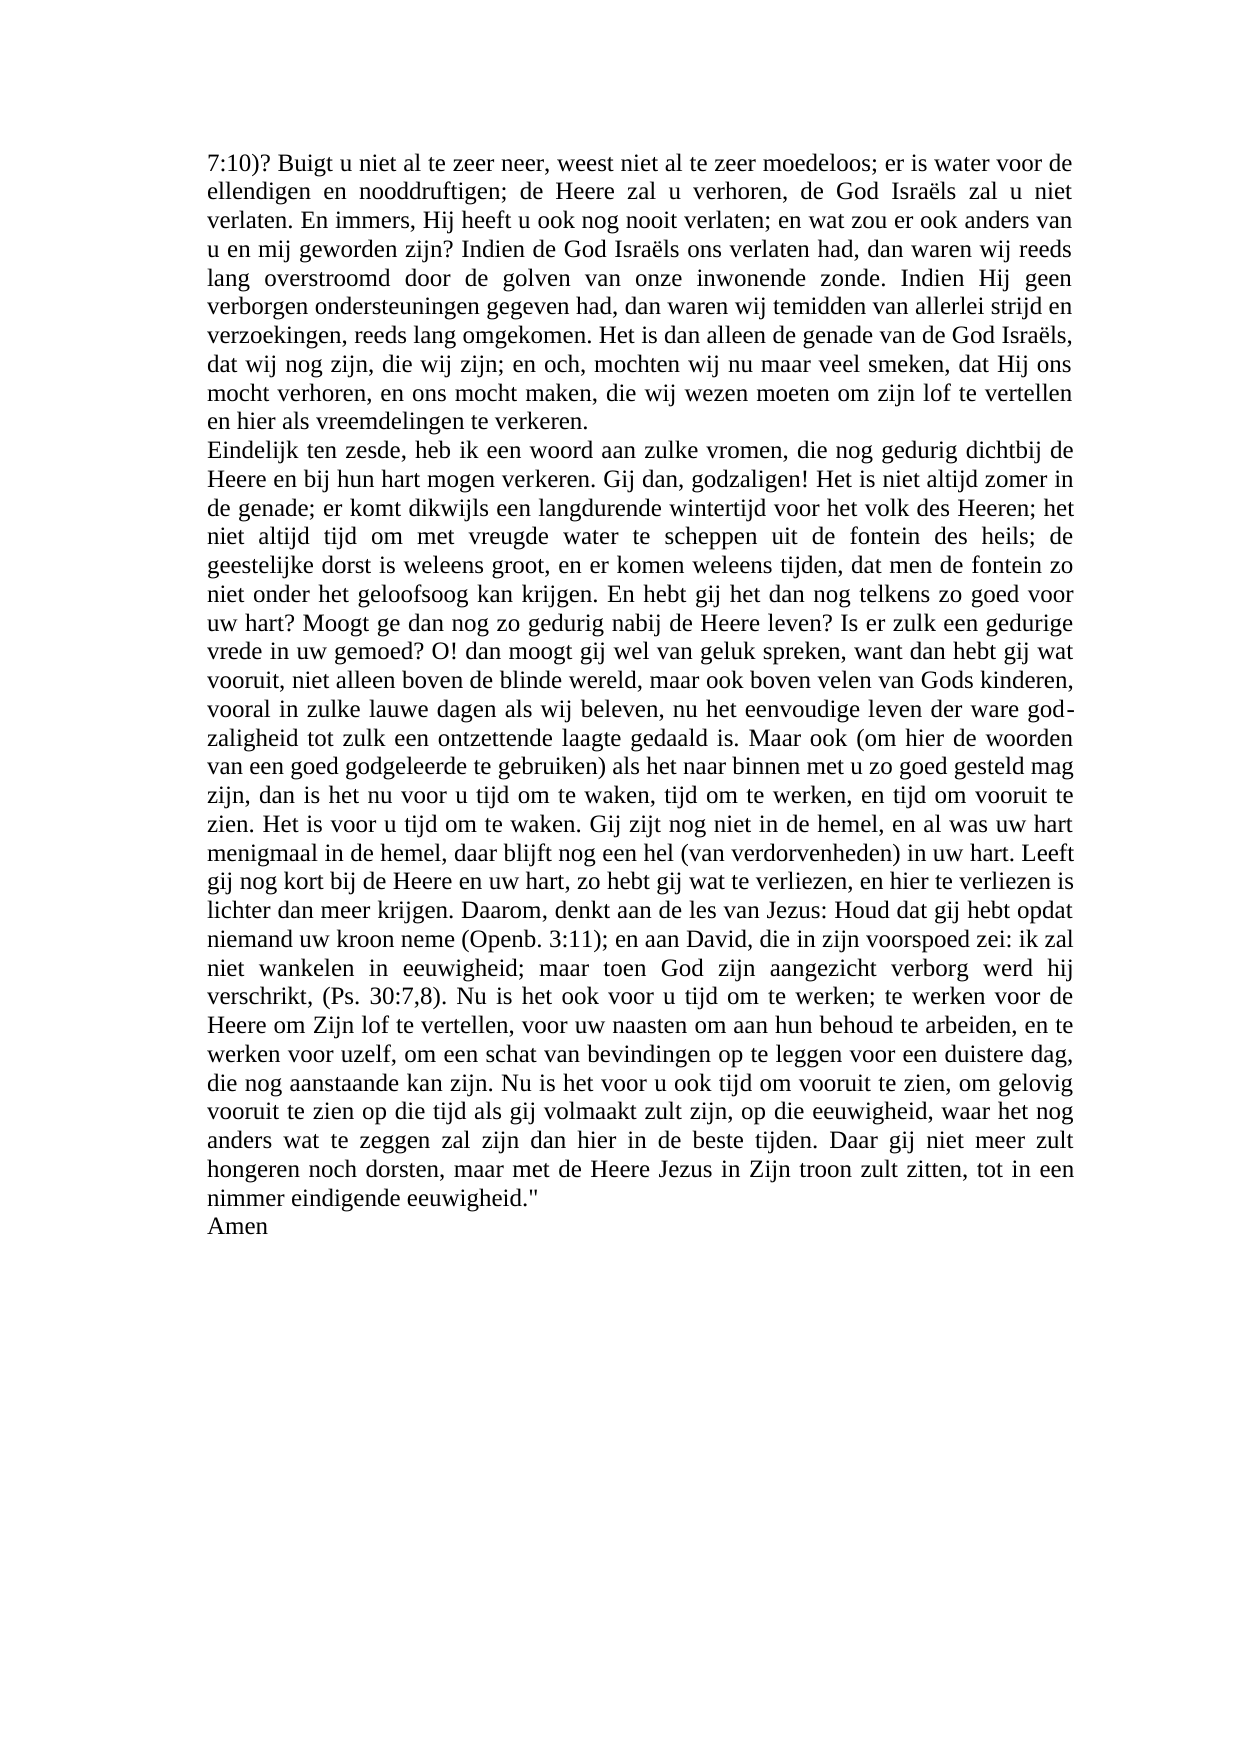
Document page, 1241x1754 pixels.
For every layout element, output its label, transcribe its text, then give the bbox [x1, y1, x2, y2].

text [207, 148, 1073, 435]
text Amen [207, 1211, 1075, 1240]
text Eindelijk ten zesde, heb ik een woord aan zulke vromen, die nog gedurig dichtbij de Heere en bij hun hart mogen verkeren. Gij dan, godzaligen! Het is niet altijd zomer in de genade; er komt dikwijls een langdurende wintertijd voor het volk des Heeren; het niet altijd tijd om met vreugde water te scheppen uit de fontein des heils; de geestelijke dorst is weleens groot, en er komen weleens tijden, dat men de fontein zo niet onder het geloofsoog kan krijgen. En hebt gij het dan nog telkens zo goed voor uw hart? Moogt ge dan nog zo gedurig nabij de Heere leven? Is er zulk een gedurige vrede in uw gemoed? O! dan moogt gij wel van geluk spreken, want dan hebt gij wat vooruit, niet alleen boven de blinde wereld, maar ook boven velen van Gods kinderen, vooral in zulke lauwe dagen als wij beleven, nu het eenvoudige leven der ware godzaligheid tot zulk een ontzettende laagte gedaald is. Maar ook (om hier de woorden van een goed godgeleerde te gebruiken) als het naar binnen met u zo goed gesteld mag zijn, dan is het nu voor u tijd om te waken, tijd om te werken, en tijd om vooruit te zien. Het is voor u tijd om te waken. Gij zijt nog niet in de hemel, en al was uw hart menigmaal in de hemel, daar blijft nog een hel (van verdorvenheden) in uw hart. Leeft gij nog kort bij de Heere en uw hart, zo hebt gij wat te verliezen, en hier te verliezen is lichter dan meer krijgen. Daarom, denkt aan de les van Jezus: Houd dat gij hebt opdat niemand uw kroon neme (Openb. 3:11); en aan David, die in zijn voorspoed zei: ik zal niet wankelen in eeuwigheid; maar toen God zijn aangezicht verborg werd hij verschrikt, (Ps. 30:7,8). Nu is het ook voor u tijd om te werken; te werken voor de Heere om Zijn lof te vertellen, voor uw naasten om aan hun behoud te arbeiden, en te werken voor uzelf, om een schat van bevindingen op te leggen voor een duistere dag, die nog aanstaande kan zijn. Nu is het voor u ook tijd om vooruit te zien, om gelovig vooruit te zien op die tijd als gij volmaakt zult zijn, op die eeuwigheid, waar het nog anders wat te zeggen zal zijn dan hier in de beste tijden. Daar gij niet meer zult hongeren noch dorsten, maar met de Heere Jezus in Zijn troon zult zitten, tot in een nimmer eindigende eeuwigheid." [207, 435, 1075, 1211]
